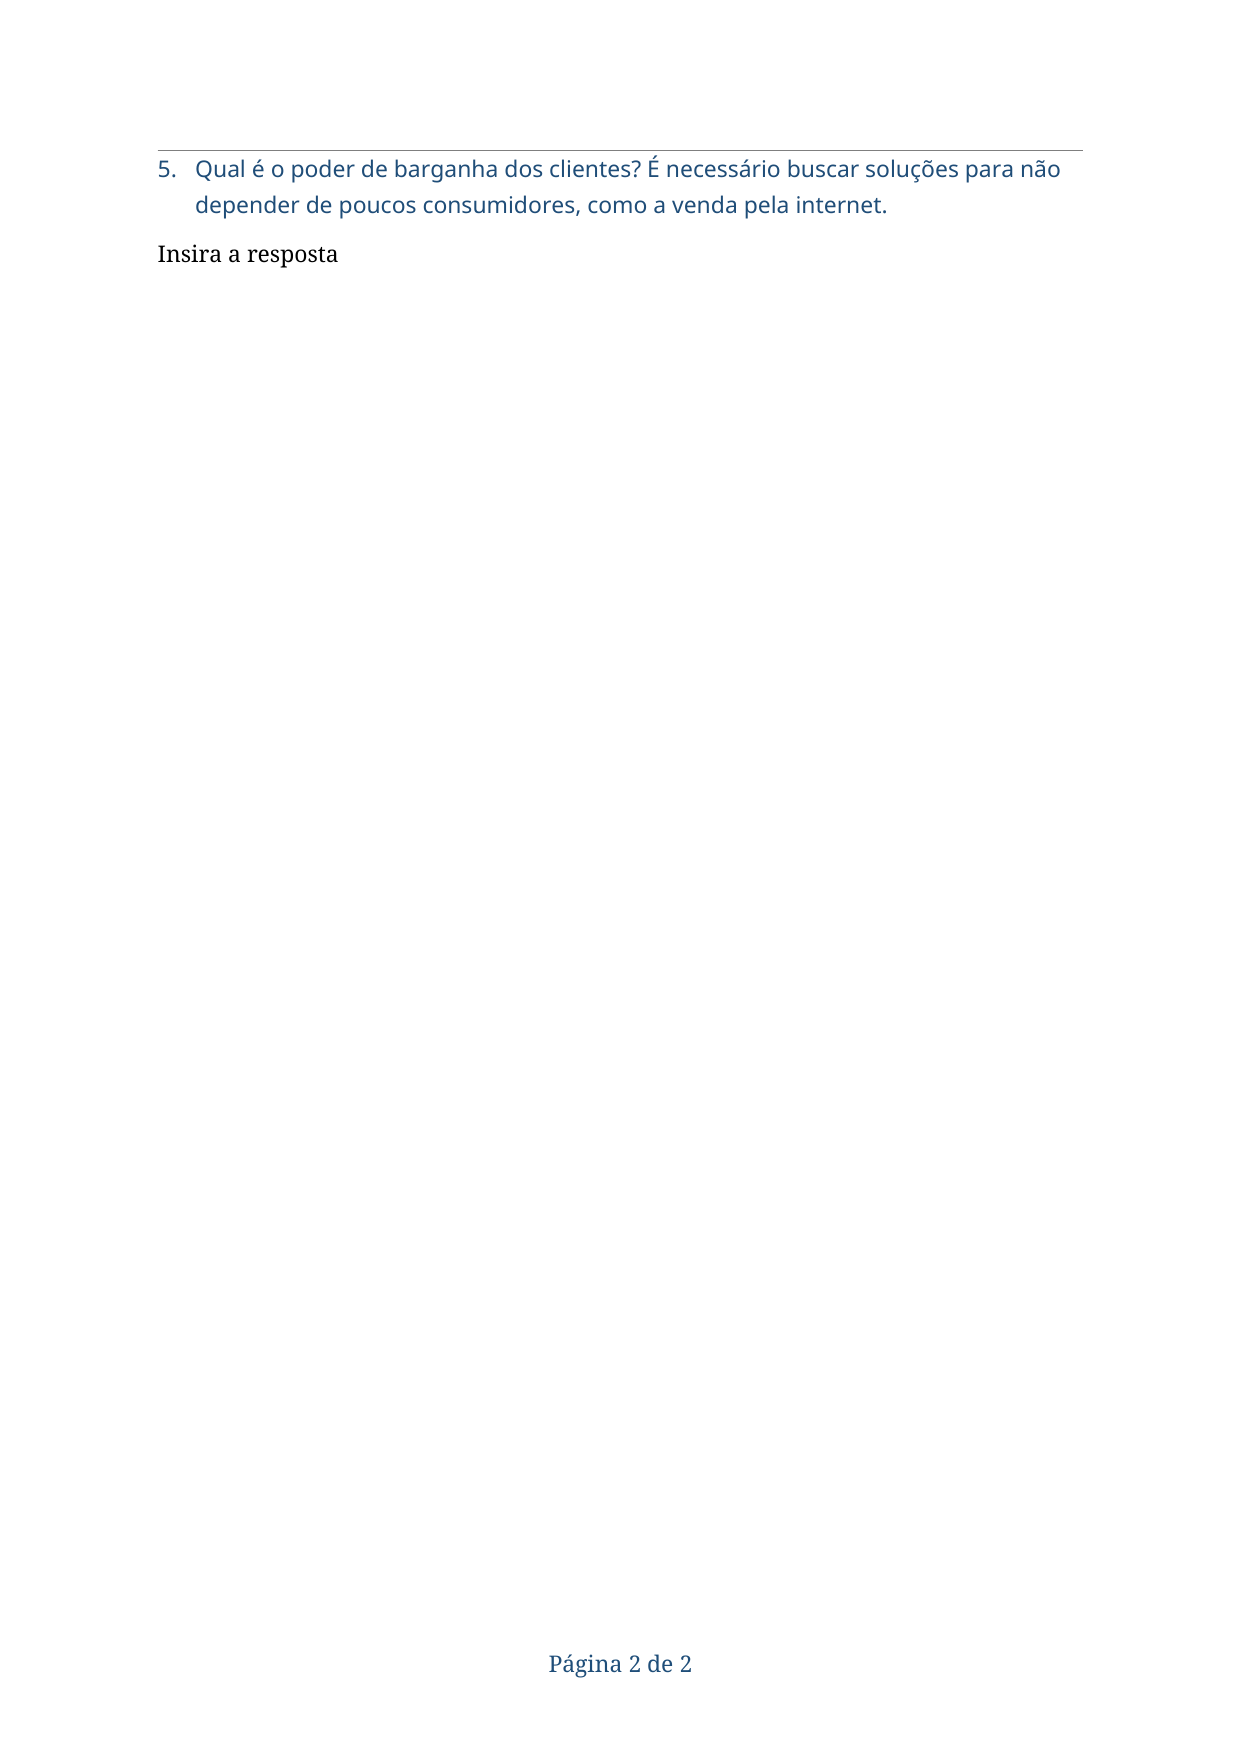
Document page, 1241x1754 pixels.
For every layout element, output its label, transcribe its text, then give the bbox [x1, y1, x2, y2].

subtitle Qual é o poder de barganha dos clientes? É necessário buscar soluções para não depender de poucos consumidores, como a venda pela internet. [157, 151, 1083, 220]
text Insira a resposta [157, 237, 1083, 269]
